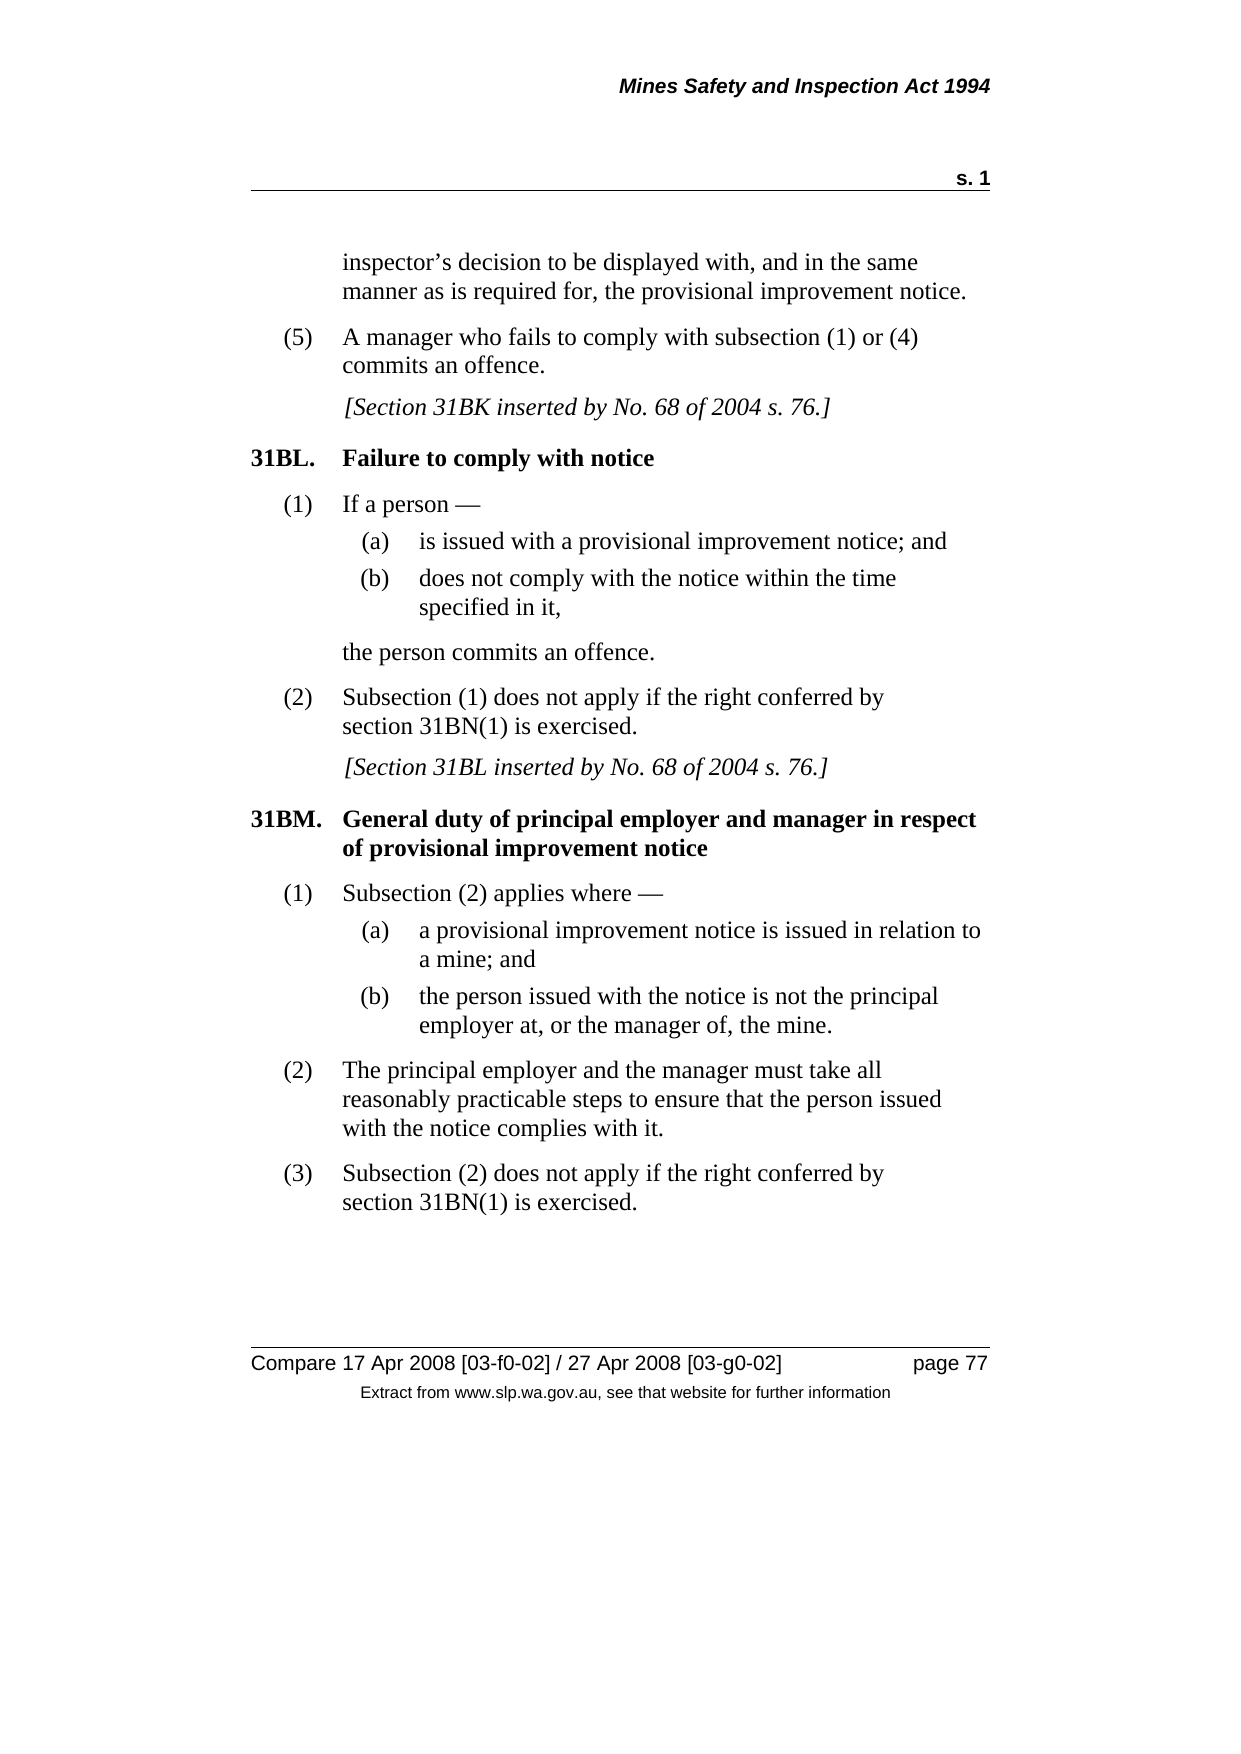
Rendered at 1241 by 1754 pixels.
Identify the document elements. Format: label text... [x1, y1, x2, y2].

text the person commits an offence. [251, 637, 990, 666]
text (3) Subsection (2) does not apply if the right conferred by section 31BN(1) is exercised. [251, 1158, 990, 1216]
text (5) A manager who fails to comply with subsection (1) or (4) commits an offence. [251, 322, 990, 379]
text (b) the person issued with the notice is not the principal employer at, or the manager of, the mine. [251, 981, 990, 1039]
text (b) does not comply with the notice within the time specified in it, [251, 563, 990, 620]
text (1) Subsection (2) applies where — [251, 878, 990, 907]
text (2) The principal employer and the manager must take all reasonably practicable steps to ensure that the person issued with the notice complies with it. [251, 1055, 990, 1142]
text (a) a provisional improvement notice is issued in relation to a mine; and [251, 915, 990, 973]
text (a) is issued with a provisional improvement notice; and [251, 526, 990, 554]
text [Section 31BK inserted by No. 68 of 2004 s. 76.] [251, 392, 990, 420]
text (1) If a person — [251, 489, 990, 517]
subtitle 31BM. General duty of principal employer and manager in respect of provisional improvement notice [251, 804, 990, 862]
text (2) Subsection (1) does not apply if the right conferred by section 31BN(1) is exercised. [251, 682, 990, 740]
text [251, 247, 990, 305]
subtitle 31BL. Failure to comply with notice [251, 443, 990, 472]
text [Section 31BL inserted by No. 68 of 2004 s. 76.] [251, 752, 990, 781]
